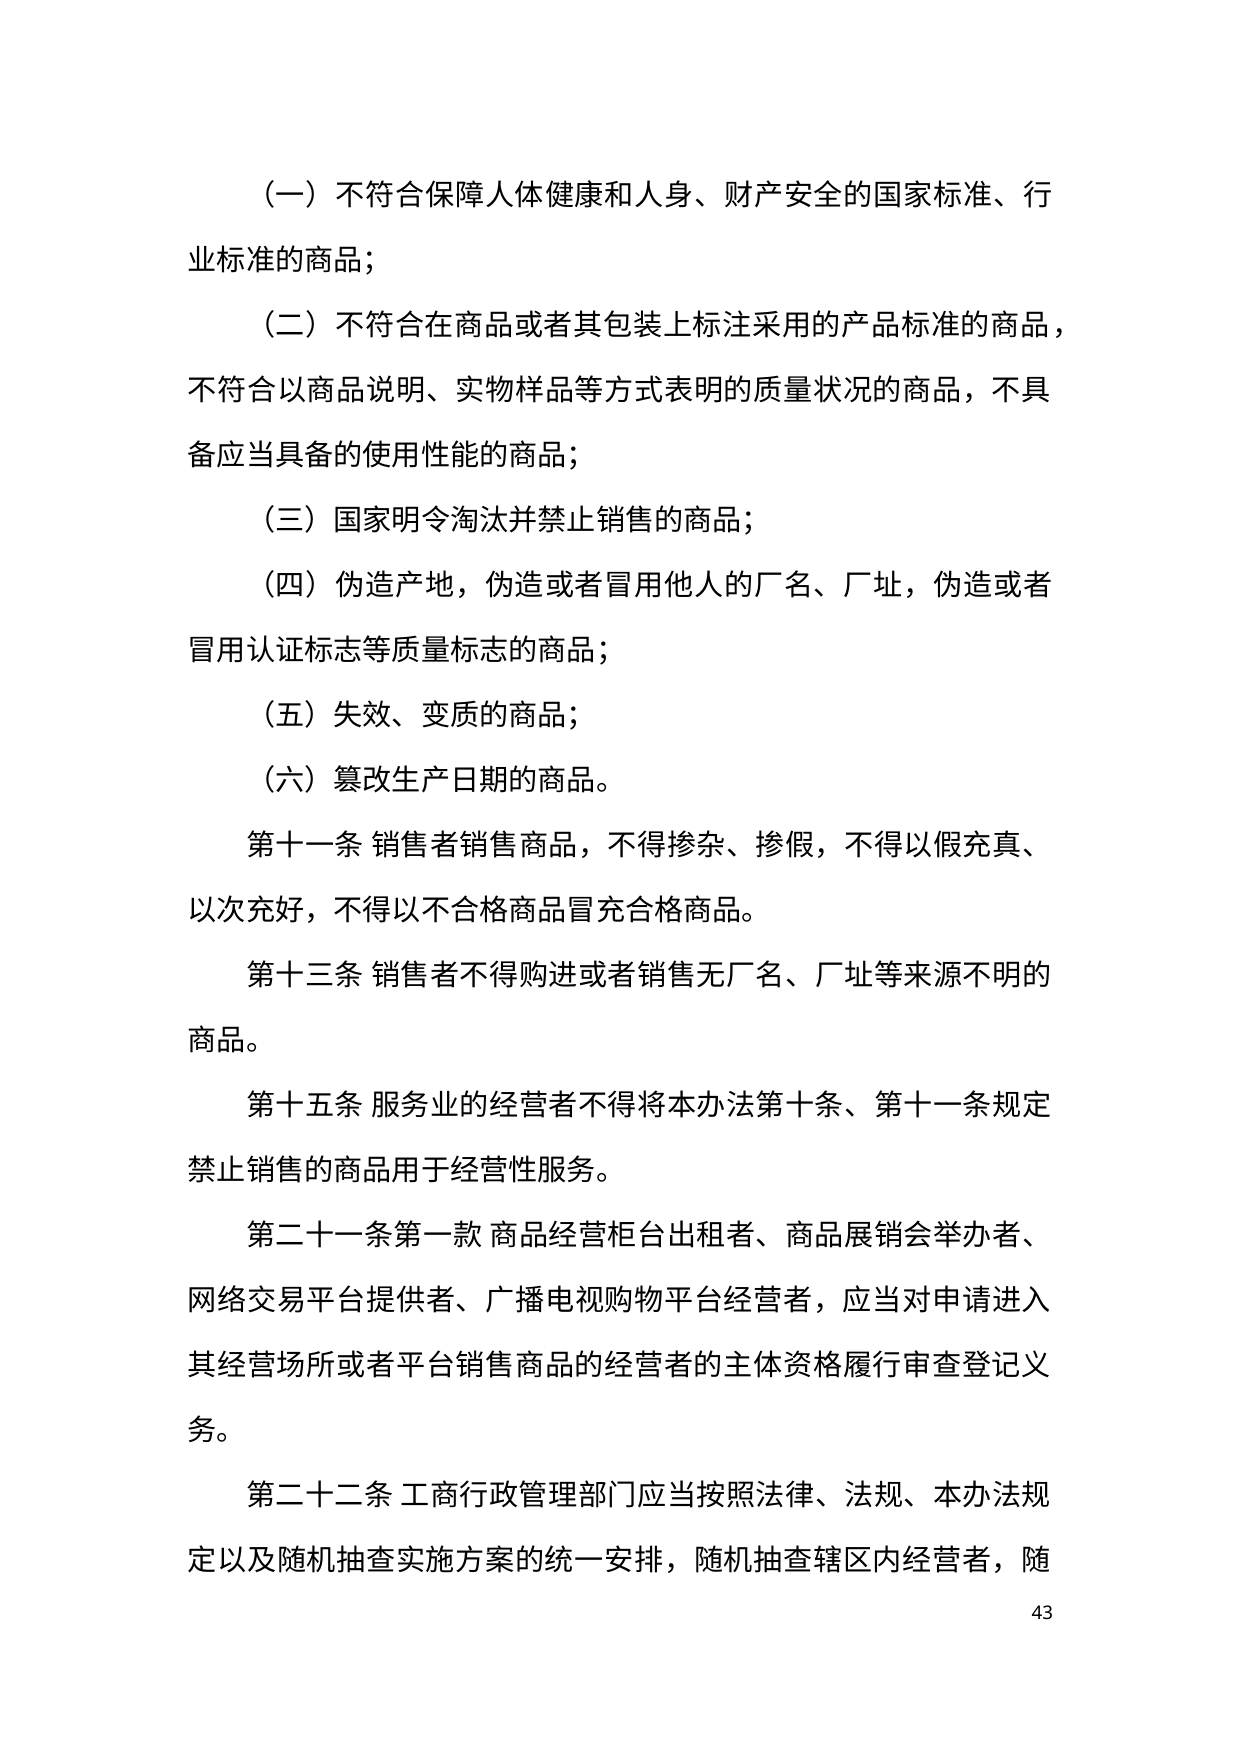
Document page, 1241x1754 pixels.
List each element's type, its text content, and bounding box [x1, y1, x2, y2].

text （三）国家明令淘汰并禁止销售的商品； [187, 485, 1053, 550]
text 第十一条 销售者销售商品，不得掺杂、掺假，不得以假充真、以次充好，不得以不合格商品冒充合格商品。 [187, 810, 1053, 940]
text 第十五条 服务业的经营者不得将本办法第十条、第十一条规定禁止销售的商品用于经营性服务。 [187, 1070, 1053, 1200]
text （一）不符合保障人体健康和人身、财产安全的国家标准、行业标准的商品； [187, 160, 1053, 290]
text （五）失效、变质的商品； [187, 680, 1053, 745]
text 第二十一条第一款 商品经营柜台出租者、商品展销会举办者、网络交易平台提供者、广播电视购物平台经营者，应当对申请进入其经营场所或者平台销售商品的经营者的主体资格履行审查登记义务。 [187, 1200, 1053, 1460]
text （六）篡改生产日期的商品。 [187, 745, 1053, 810]
text （四）伪造产地，伪造或者冒用他人的厂名、厂址，伪造或者冒用认证标志等质量标志的商品； [187, 550, 1053, 680]
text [187, 1460, 1053, 1590]
text 第十三条 销售者不得购进或者销售无厂名、厂址等来源不明的商品。 [187, 940, 1053, 1070]
text （二）不符合在商品或者其包装上标注采用的产品标准的商品，不符合以商品说明、实物样品等方式表明的质量状况的商品，不具备应当具备的使用性能的商品； [187, 290, 1053, 485]
